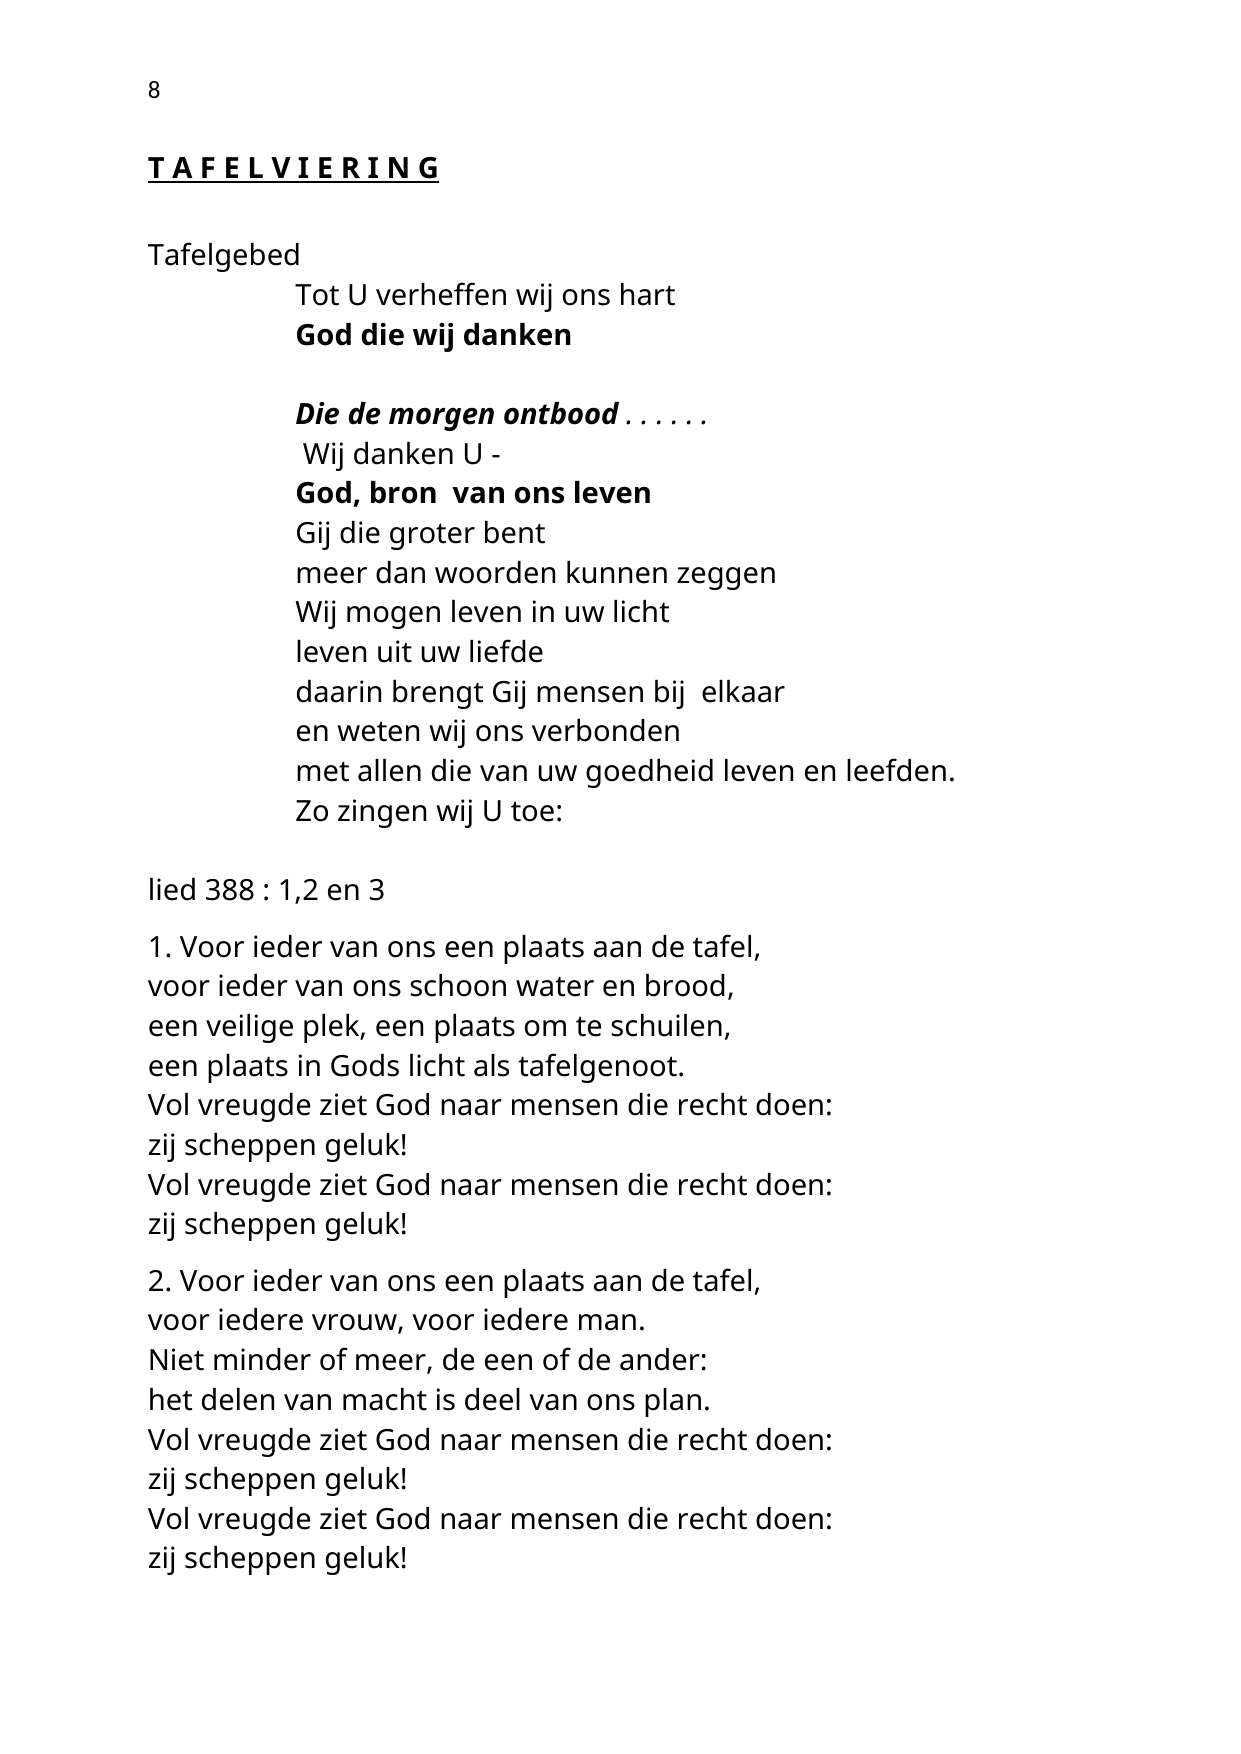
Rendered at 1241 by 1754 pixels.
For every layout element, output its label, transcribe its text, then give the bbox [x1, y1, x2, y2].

text T A F E L V I E R I N G [148, 148, 1093, 218]
text 2. Voor ieder van ons een plaats aan de tafel, voor iedere vrouw, voor iedere man. Niet minder of meer, de een of de ander: het delen van macht is deel van ons plan. Vol vreugde ziet God naar mensen die recht doen: zij scheppen geluk! Vol vreugde ziet God naar mensen die recht doen: zij scheppen geluk! [148, 1260, 1093, 1577]
text Tafelgebed Tot U verheffen wij ons hart God die wij danken Die de morgen ontbood . . . . . . Wij danken U - God, bron van ons leven Gij die groter bent meer dan woorden kunnen zeggen Wij mogen leven in uw licht leven uit uw liefde daarin brengt Gij mensen bij elkaar en weten wij ons verbonden met allen die van uw goedheid leven en leefden. Zo zingen wij U toe: lied 388 : 1,2 en 3 [148, 234, 1093, 909]
text 1. Voor ieder van ons een plaats aan de tafel, voor ieder van ons schoon water en brood, een veilige plek, een plaats om te schuilen, een plaats in Gods licht als tafelgenoot. Vol vreugde ziet God naar mensen die recht doen: zij scheppen geluk! Vol vreugde ziet God naar mensen die recht doen: zij scheppen geluk! [148, 926, 1093, 1243]
